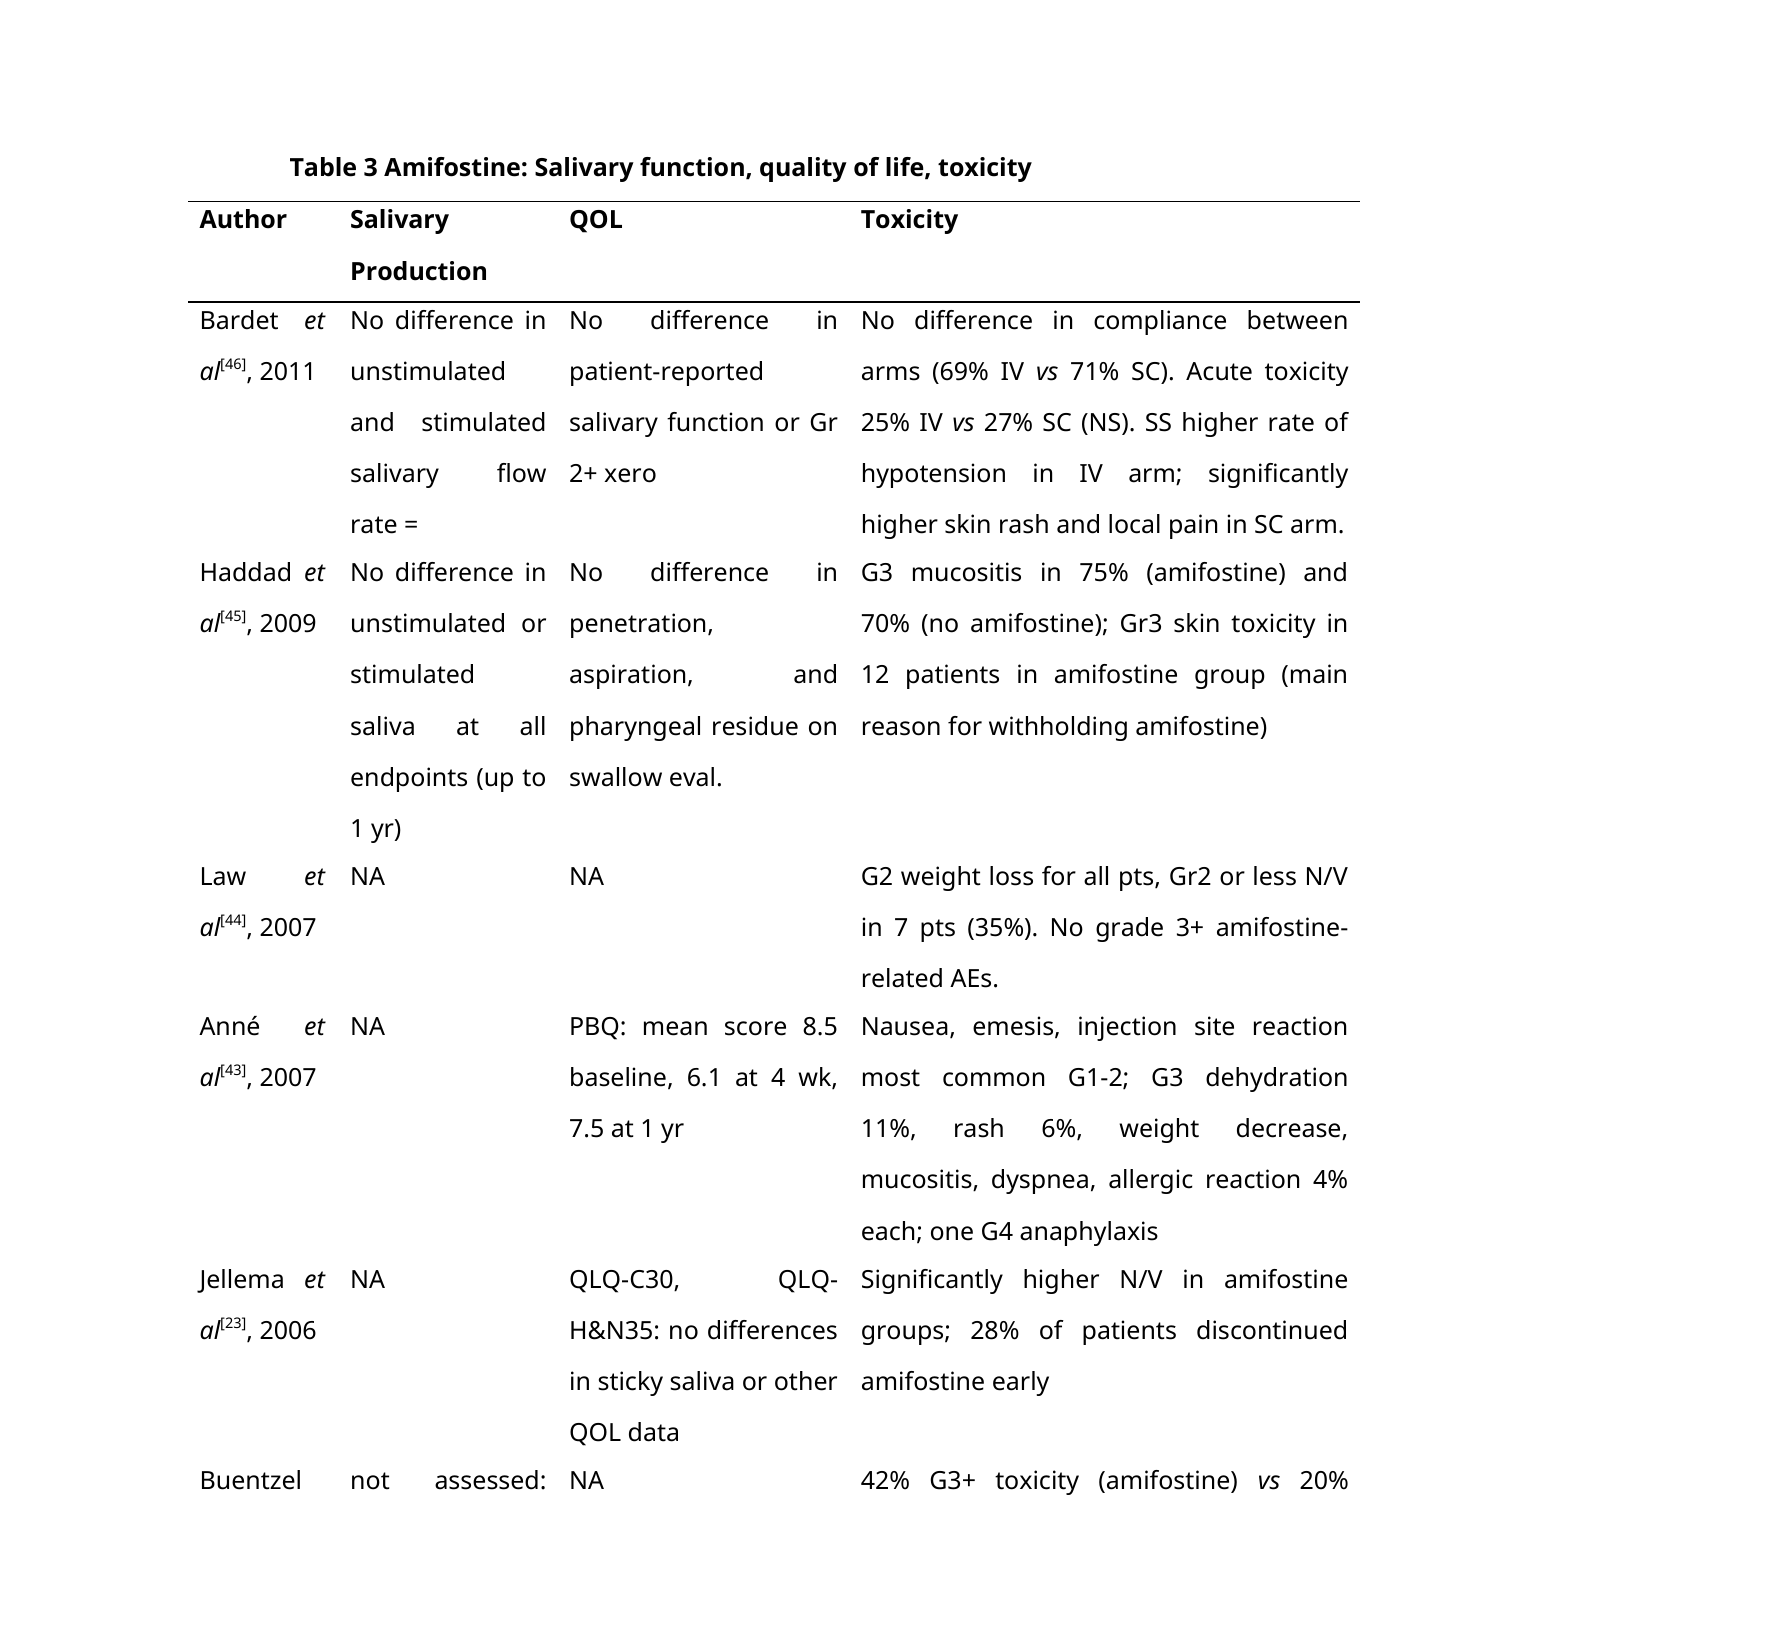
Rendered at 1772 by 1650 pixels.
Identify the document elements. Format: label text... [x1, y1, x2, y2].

table_cell Law et al[44], 2007 [188, 859, 339, 1009]
table_cell Jellema et al[23], 2006 [188, 1261, 339, 1463]
table_cell No difference in compliance between arms (69% IV vs 71% SC). Acute toxicity 25% IV vs 27% SC (NS). SS higher rate of hypotension in IV arm; significantly higher skin rash and local pain in SC arm. [849, 303, 1360, 555]
table_cell PBQ: mean score 8.5 baseline, 6.1 at 4 wk, 7.5 at 1 yr [558, 1009, 849, 1261]
table_header QOL [558, 202, 849, 301]
table_cell Anné et al[43], 2007 [188, 1009, 339, 1261]
table_cell No difference in unstimulated and stimulated salivary flow rate = [339, 303, 558, 555]
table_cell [188, 1463, 339, 1500]
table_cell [339, 1463, 558, 1500]
table_cell NA [558, 859, 849, 1009]
table_cell Haddad et al[45], 2009 [188, 555, 339, 858]
table_cell G2 weight loss for all pts, Gr2 or less N/V in 7 pts (35%). No grade 3+ amifostine-related AEs. [849, 859, 1360, 1009]
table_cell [849, 1463, 1360, 1500]
table_cell Significantly higher N/V in amifostine groups; 28% of patients discontinued amifostine early [849, 1261, 1360, 1463]
table_cell NA [339, 859, 558, 1009]
table_cell Bardet et al[46], 2011 [188, 303, 339, 555]
text Table 3 Amifostine: Salivary function, quality of life, toxicity [289, 150, 1474, 184]
table_cell QLQ-C30, QLQ-H&N35: no differences in sticky saliva or other QOL data [558, 1261, 849, 1463]
table_cell No difference in penetration, aspiration, and pharyngeal residue on swallow eval. [558, 555, 849, 858]
table_header Author [188, 202, 339, 301]
table_cell Nausea, emesis, injection site reaction most common G1-2; G3 dehydration 11%, rash 6%, weight decrease, mucositis, dyspnea, allergic reaction 4% each; one G4 anaphylaxis [849, 1009, 1360, 1261]
table_cell NA [339, 1009, 558, 1261]
table_cell NA [558, 1463, 849, 1500]
table_cell No difference in unstimulated or stimulated saliva at all endpoints (up to 1 yr) [339, 555, 558, 858]
table_header Toxicity [849, 202, 1360, 301]
table_header Salivary Production [339, 202, 558, 301]
table_cell NA [339, 1261, 558, 1463]
table_cell No difference in patient-reported salivary function or Gr 2+ xero [558, 303, 849, 555]
table_cell G3 mucositis in 75% (amifostine) and 70% (no amifostine); Gr3 skin toxicity in 12 patients in amifostine group (main reason for withholding amifostine) [849, 555, 1360, 858]
